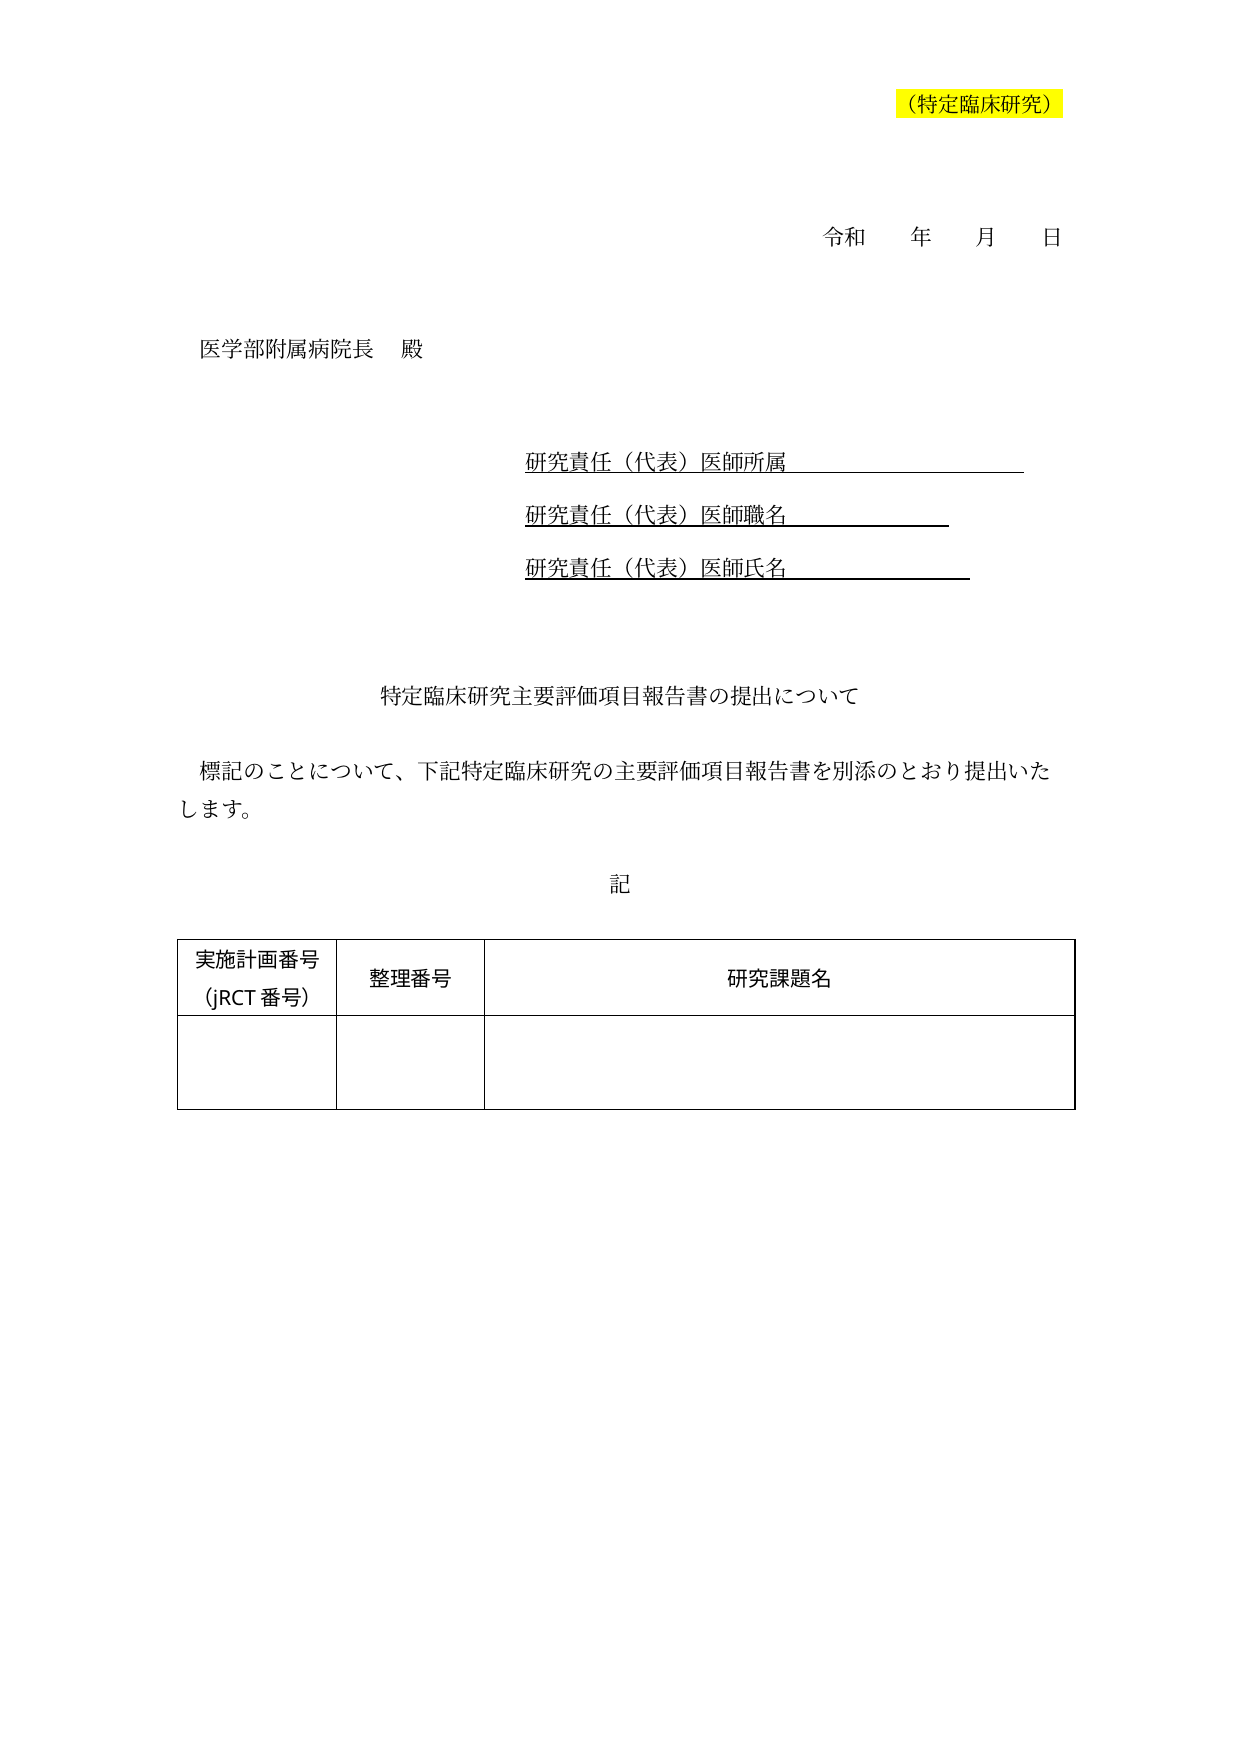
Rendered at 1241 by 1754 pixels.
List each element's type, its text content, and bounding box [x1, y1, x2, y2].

table_cell [485, 1016, 1074, 1109]
table_header 研究課題名 [485, 940, 1074, 1015]
text 標記のことについて、下記特定臨床研究の主要評価項目報告書を別添のとおり提出いたします。 [177, 751, 1063, 826]
table_cell [337, 1016, 484, 1109]
table_header 実施計画番号 （jRCT番号） [178, 940, 336, 1015]
text 研究責任（代表）医師氏名 [525, 548, 1063, 586]
table_header 整理番号 [337, 940, 484, 1015]
text 医学部附属病院長 殿 [177, 329, 1063, 367]
text 令和 年 月 日 [177, 217, 1063, 254]
text 特定臨床研究主要評価項目報告書の提出について [177, 676, 1063, 714]
text 研究責任（代表）医師所属 [525, 442, 1063, 479]
table_cell [178, 1016, 336, 1109]
text 研究責任（代表）医師職名 [525, 495, 1063, 532]
subtitle 記 [177, 864, 1063, 901]
